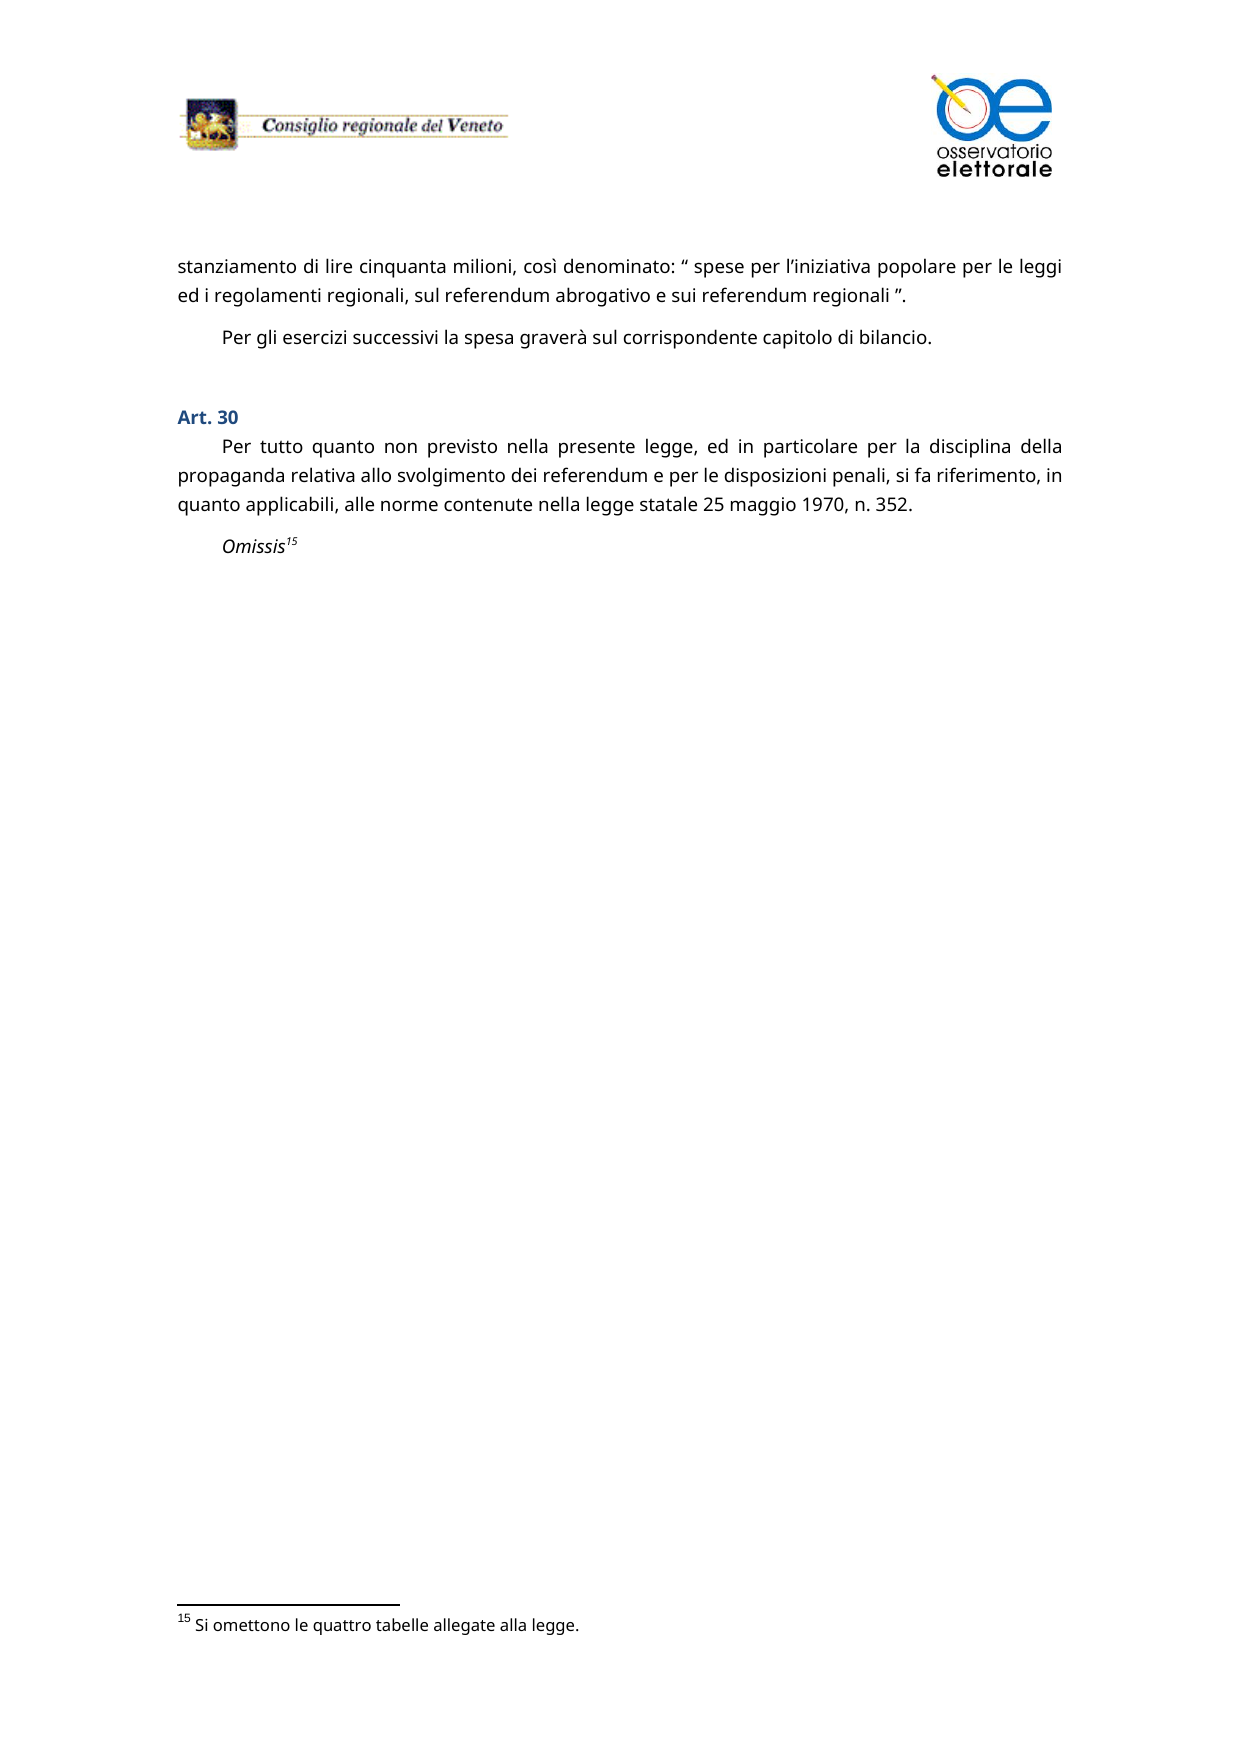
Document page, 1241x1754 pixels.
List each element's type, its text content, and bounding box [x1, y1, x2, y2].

text Art. 30 [177, 404, 1063, 429]
text Per tutto quanto non previsto nella presente legge, ed in particolare per la disciplina della propaganda relativa allo svolgimento dei referendum e per le disposizioni penali, si fa riferimento, in quanto applicabili, alle norme contenute nella legge statale 25 maggio 1970, n. 352. [177, 433, 1063, 517]
text Omissis [177, 533, 1063, 559]
picture [930, 73, 1052, 177]
text Per gli esercizi successivi la spesa graverà sul corrispondente capitolo di bilancio. [177, 324, 1063, 350]
picture [177, 92, 513, 159]
